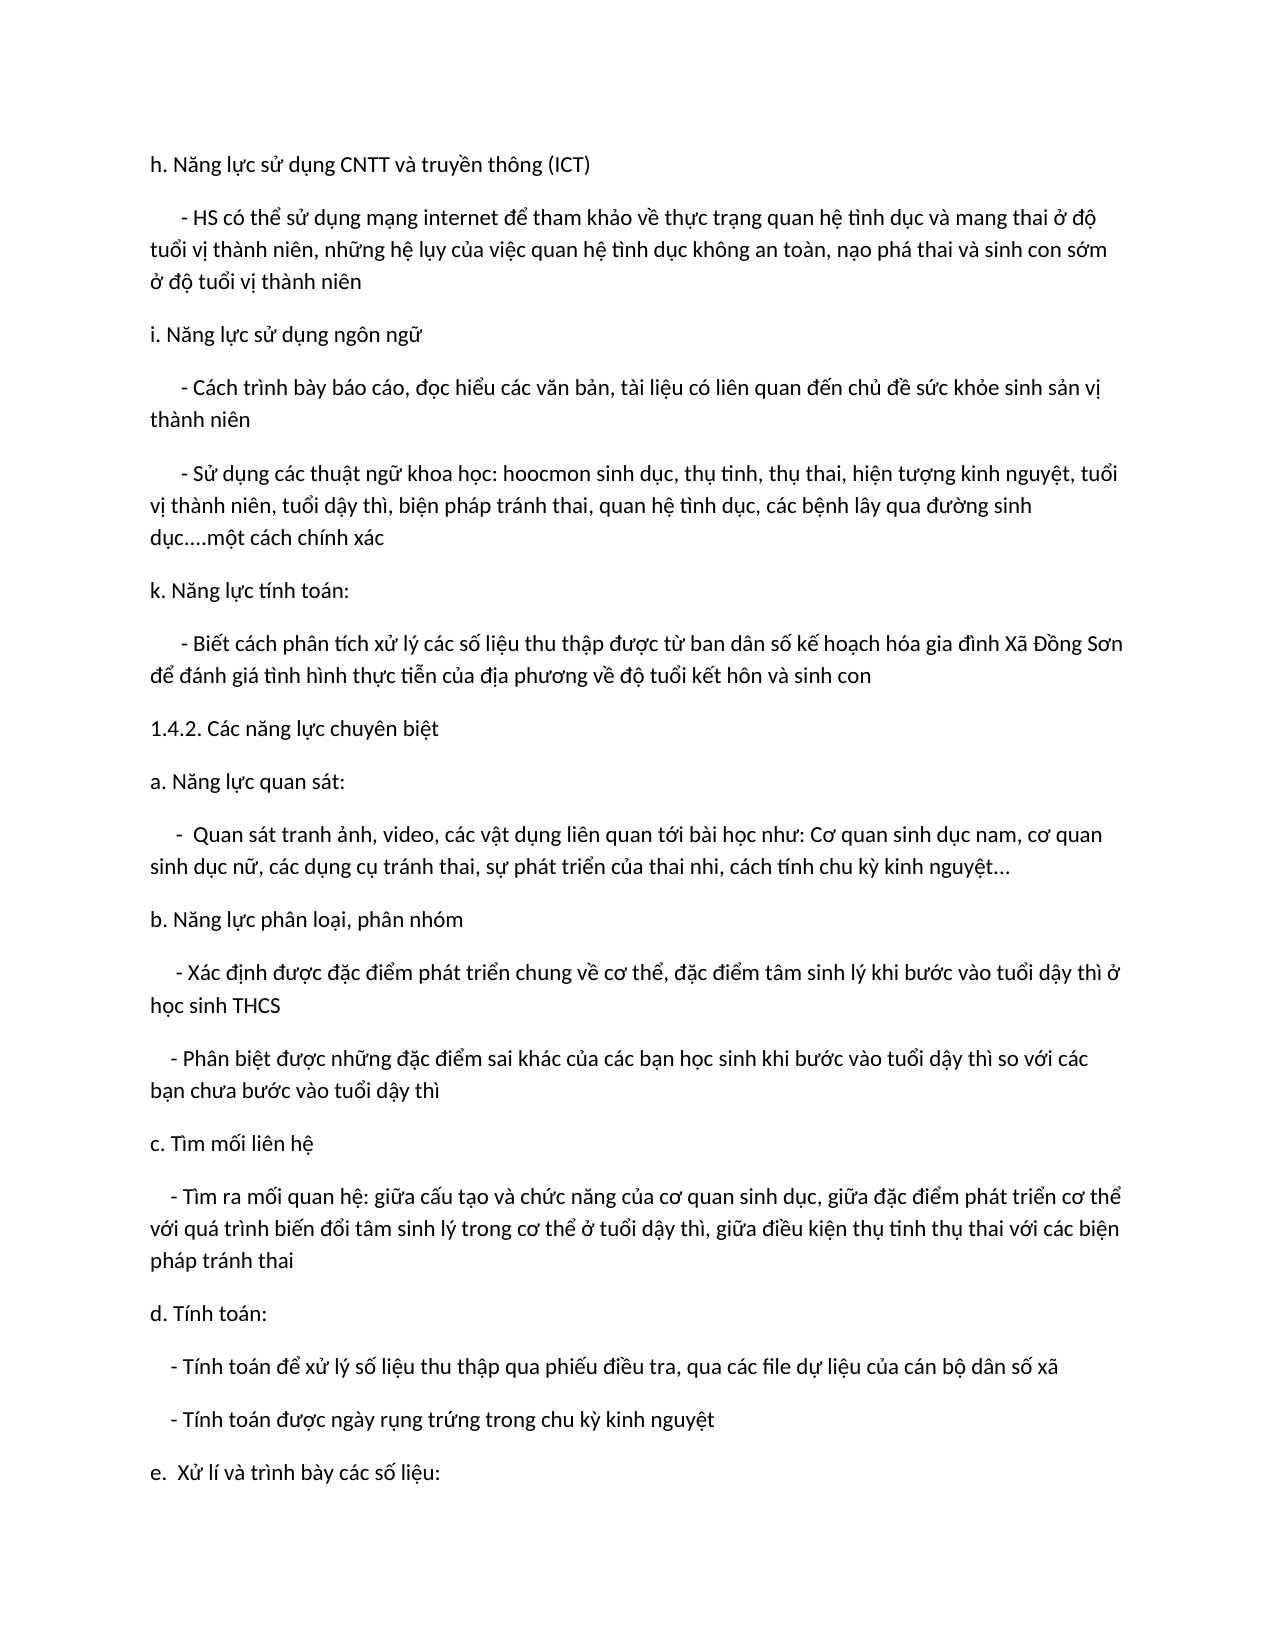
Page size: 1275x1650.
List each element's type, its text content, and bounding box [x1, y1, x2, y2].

text b. Năng lực phân loại, phân nhóm [150, 906, 1125, 933]
text - Quan sát tranh ảnh, video, các vật dụng liên quan tới bài học như: Cơ quan sinh dục nam, cơ quan sinh dục nữ, các dụng cụ tránh thai, sự phát triển của thai nhi, cách tính chu kỳ kinh nguyệt... [150, 820, 1125, 881]
text - Cách trình bày báo cáo, đọc hiểu các văn bản, tài liệu có liên quan đến chủ đề sức khỏe sinh sản vị thành niên [150, 373, 1125, 434]
text - Sử dụng các thuật ngữ khoa học: hoocmon sinh dục, thụ tinh, thụ thai, hiện tượng kinh nguyệt, tuổi vị thành niên, tuổi dậy thì, biện pháp tránh thai, quan hệ tình dục, các bệnh lây qua đường sinh dục....một cách chính xác [150, 459, 1125, 551]
text c. Tìm mối liên hệ [150, 1129, 1125, 1157]
text e. Xử lí và trình bày các số liệu: [150, 1458, 1125, 1486]
text 1.4.2. Các năng lực chuyên biệt [150, 714, 1125, 742]
text - Biết cách phân tích xử lý các số liệu thu thập được từ ban dân số kế hoạch hóa gia đình Xã Đồng Sơn để đánh giá tình hình thực tiễn của địa phương về độ tuổi kết hôn và sinh con [150, 629, 1125, 689]
text d. Tính toán: [150, 1299, 1125, 1327]
text - Phân biệt được những đặc điểm sai khác của các bạn học sinh khi bước vào tuổi dậy thì so với các bạn chưa bước vào tuổi dậy thì [150, 1044, 1125, 1104]
text - Xác định được đặc điểm phát triển chung về cơ thể, đặc điểm tâm sinh lý khi bước vào tuổi dậy thì ở học sinh THCS [150, 958, 1125, 1019]
text - Tính toán để xử lý số liệu thu thập qua phiếu điều tra, qua các file dự liệu của cán bộ dân số xã [150, 1352, 1125, 1380]
text a. Năng lực quan sát: [150, 767, 1125, 795]
text k. Năng lực tính toán: [150, 576, 1125, 604]
text - Tính toán được ngày rụng trứng trong chu kỳ kinh nguyệt [150, 1405, 1125, 1433]
text i. Năng lực sử dụng ngôn ngữ [150, 320, 1125, 348]
text - HS có thể sử dụng mạng internet để tham khảo về thực trạng quan hệ tình dục và mang thai ở độ tuổi vị thành niên, những hệ lụy của việc quan hệ tình dục không an toàn, nạo phá thai và sinh con sớm ở độ tuổi vị thành niên [150, 203, 1125, 295]
text h. Năng lực sử dụng CNTT và truyền thông (ICT) [150, 150, 1125, 178]
text - Tìm ra mối quan hệ: giữa cấu tạo và chức năng của cơ quan sinh dục, giữa đặc điểm phát triển cơ thể với quá trình biến đổi tâm sinh lý trong cơ thể ở tuổi dậy thì, giữa điều kiện thụ tinh thụ thai với các biện pháp tránh thai [150, 1182, 1125, 1274]
